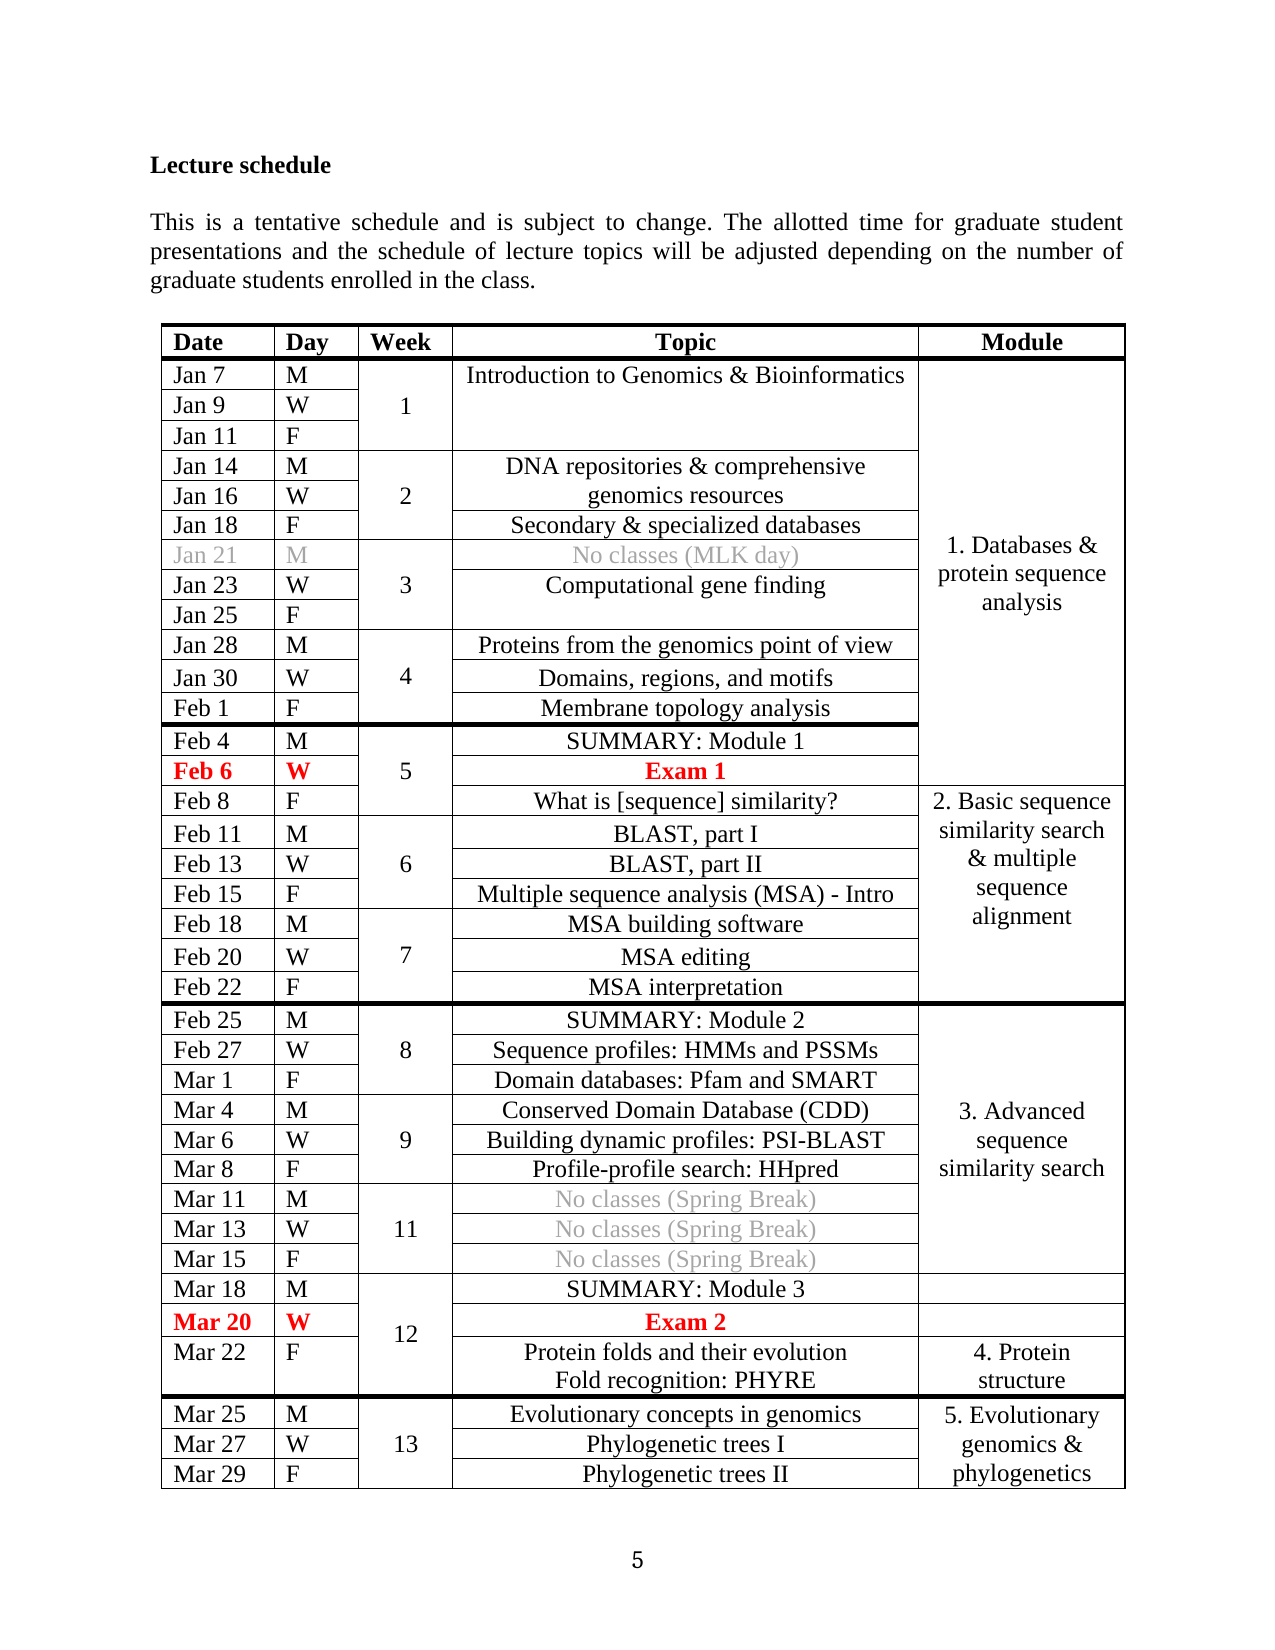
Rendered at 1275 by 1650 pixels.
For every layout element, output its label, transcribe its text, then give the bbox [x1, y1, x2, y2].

table_cell 9 [359, 1095, 452, 1183]
table_cell M [275, 727, 358, 755]
table_cell Feb 6 [162, 756, 274, 785]
table_cell Jan 11 [162, 421, 274, 450]
text This is a tentative schedule and is subject to change. The allotted time for graduate student presentations and the schedule of lecture topics will be adjusted depending on the number of graduate students enrolled in the class. [150, 207, 1125, 294]
table_cell F [275, 1244, 358, 1273]
table_cell [919, 1274, 1124, 1302]
table_cell Jan 9 [162, 390, 274, 420]
table_cell F [275, 1065, 358, 1094]
table_cell [919, 1304, 1124, 1336]
table_cell W [275, 1304, 358, 1336]
table_cell M [275, 630, 358, 658]
table_cell M [275, 1399, 358, 1428]
table_cell 3. Advanced sequence similarity search [919, 1006, 1124, 1273]
table_cell BLAST, part II [453, 849, 918, 878]
table_cell Mar 27 [162, 1429, 274, 1458]
table_cell W [275, 1429, 358, 1458]
table_cell Domain databases: Pfam and SMART [453, 1065, 918, 1094]
table_cell W [275, 1214, 358, 1243]
table_cell Computational gene finding [453, 570, 918, 629]
text Lecture schedule [150, 150, 1125, 179]
table_cell W [275, 660, 358, 692]
table_cell Mar 1 [162, 1065, 274, 1094]
table_cell F [275, 1337, 358, 1394]
table_cell F [275, 600, 358, 629]
table_cell Mar 22 [162, 1337, 274, 1394]
table_cell 2. Basic sequence similarity search & multiple sequence alignment [919, 786, 1124, 1001]
table_cell Feb 27 [162, 1035, 274, 1064]
table_cell Jan 25 [162, 600, 274, 629]
table_cell Evolutionary concepts in genomics [453, 1399, 918, 1428]
table_cell F [275, 693, 358, 722]
table_cell W [275, 1035, 358, 1064]
table_cell Feb 18 [162, 909, 274, 938]
table_cell Profile-profile search: HHpred [453, 1155, 918, 1183]
table_cell No classes (Spring Break) [453, 1184, 918, 1213]
table_cell Feb 20 [162, 939, 274, 971]
table_cell Feb 11 [162, 816, 274, 848]
table_cell 2 [359, 451, 452, 539]
table_cell Phylogenetic trees II [453, 1459, 918, 1487]
table_cell W [275, 570, 358, 599]
table_header Module [919, 327, 1124, 356]
table_cell Exam 1 [453, 756, 918, 785]
table_cell F [275, 421, 358, 450]
table_cell MSA building software [453, 909, 918, 938]
table_cell M [275, 540, 358, 569]
table_cell 3 [359, 540, 452, 629]
table_cell Mar 20 [162, 1304, 274, 1336]
table_cell Multiple sequence analysis (MSA) - Intro [453, 879, 918, 908]
table_header Day [275, 327, 358, 356]
table_cell Feb 22 [162, 972, 274, 1001]
table_cell W [275, 849, 358, 878]
table_cell Jan 21 [162, 540, 274, 569]
table_cell 11 [359, 1184, 452, 1273]
table_cell Mar 6 [162, 1125, 274, 1153]
table_header Topic [453, 327, 918, 356]
table_cell No classes (Spring Break) [453, 1244, 918, 1273]
table_cell M [275, 1095, 358, 1124]
table_cell Protein folds and their evolution Fold recognition: PHYRE [453, 1337, 918, 1394]
table_cell 5 [359, 727, 452, 815]
table_cell Feb 1 [162, 693, 274, 722]
table_cell MSA editing [453, 939, 918, 971]
table_cell M [275, 816, 358, 848]
table_cell Domains, regions, and motifs [453, 660, 918, 692]
table_cell No classes (Spring Break) [453, 1214, 918, 1243]
table_cell 7 [359, 909, 452, 1001]
table_cell W [275, 390, 358, 420]
table_cell SUMMARY: Module 1 [453, 727, 918, 755]
table_cell Feb 8 [162, 786, 274, 815]
table_cell Jan 30 [162, 660, 274, 692]
table_cell W [275, 756, 358, 785]
table_cell M [275, 1274, 358, 1302]
table_cell M [275, 909, 358, 938]
table_cell 13 [359, 1399, 452, 1487]
table_cell BLAST, part I [453, 816, 918, 848]
table_cell Mar 8 [162, 1155, 274, 1183]
table_cell What is [sequence] similarity? [453, 786, 918, 815]
table_cell 1. Databases & protein sequence analysis [919, 361, 1124, 785]
table_cell Jan 16 [162, 481, 274, 509]
table_cell Mar 13 [162, 1214, 274, 1243]
table_cell Mar 18 [162, 1274, 274, 1302]
table_cell SUMMARY: Module 3 [453, 1274, 918, 1302]
table_cell Sequence profiles: HMMs and PSSMs [453, 1035, 918, 1064]
table_cell Exam 2 [453, 1304, 918, 1336]
table_cell Mar 11 [162, 1184, 274, 1213]
table_cell Jan 28 [162, 630, 274, 658]
table_cell Proteins from the genomics point of view [453, 630, 918, 658]
table_cell F [275, 511, 358, 539]
table_cell F [275, 879, 358, 908]
table_cell W [275, 481, 358, 509]
table_cell M [275, 1184, 358, 1213]
table_header Date [162, 327, 274, 356]
table_cell 4. Protein structure [919, 1337, 1124, 1394]
table_cell MSA interpretation [453, 972, 918, 1001]
table_cell 8 [359, 1006, 452, 1094]
table_cell Jan 23 [162, 570, 274, 599]
table_cell 4 [359, 630, 452, 722]
table_cell Building dynamic profiles: PSI-BLAST [453, 1125, 918, 1153]
table_cell Phylogenetic trees I [453, 1429, 918, 1458]
table_cell 12 [359, 1274, 452, 1394]
table_cell Jan 7 [162, 361, 274, 389]
table_cell M [275, 1006, 358, 1034]
table_cell F [275, 1459, 358, 1487]
table_cell W [275, 939, 358, 971]
table_cell SUMMARY: Module 2 [453, 1006, 918, 1034]
table_cell 1 [359, 361, 452, 450]
table_header Week [359, 327, 452, 356]
table_cell Jan 18 [162, 511, 274, 539]
table_cell F [275, 1155, 358, 1183]
table_cell F [275, 972, 358, 1001]
table_cell Jan 14 [162, 451, 274, 480]
table_cell No classes (MLK day) [453, 540, 918, 569]
table_cell F [275, 786, 358, 815]
table_cell Mar 25 [162, 1399, 274, 1428]
table_cell Membrane topology analysis [453, 693, 918, 722]
table_cell Mar 15 [162, 1244, 274, 1273]
table_cell 5. Evolutionary genomics & phylogenetics [919, 1399, 1124, 1487]
table_cell Secondary & specialized databases [453, 511, 918, 539]
table_cell Feb 15 [162, 879, 274, 908]
table_cell DNA repositories & comprehensive genomics resources [453, 451, 918, 509]
table_cell Conserved Domain Database (CDD) [453, 1095, 918, 1124]
table_cell Introduction to Genomics & Bioinformatics [453, 361, 918, 450]
table_cell M [275, 361, 358, 389]
table_cell Mar 29 [162, 1459, 274, 1487]
table_cell W [275, 1125, 358, 1153]
table_cell Feb 4 [162, 727, 274, 755]
table_cell Mar 4 [162, 1095, 274, 1124]
table_cell 6 [359, 816, 452, 908]
table_cell M [275, 451, 358, 480]
table_cell Feb 25 [162, 1006, 274, 1034]
table_cell Feb 13 [162, 849, 274, 878]
